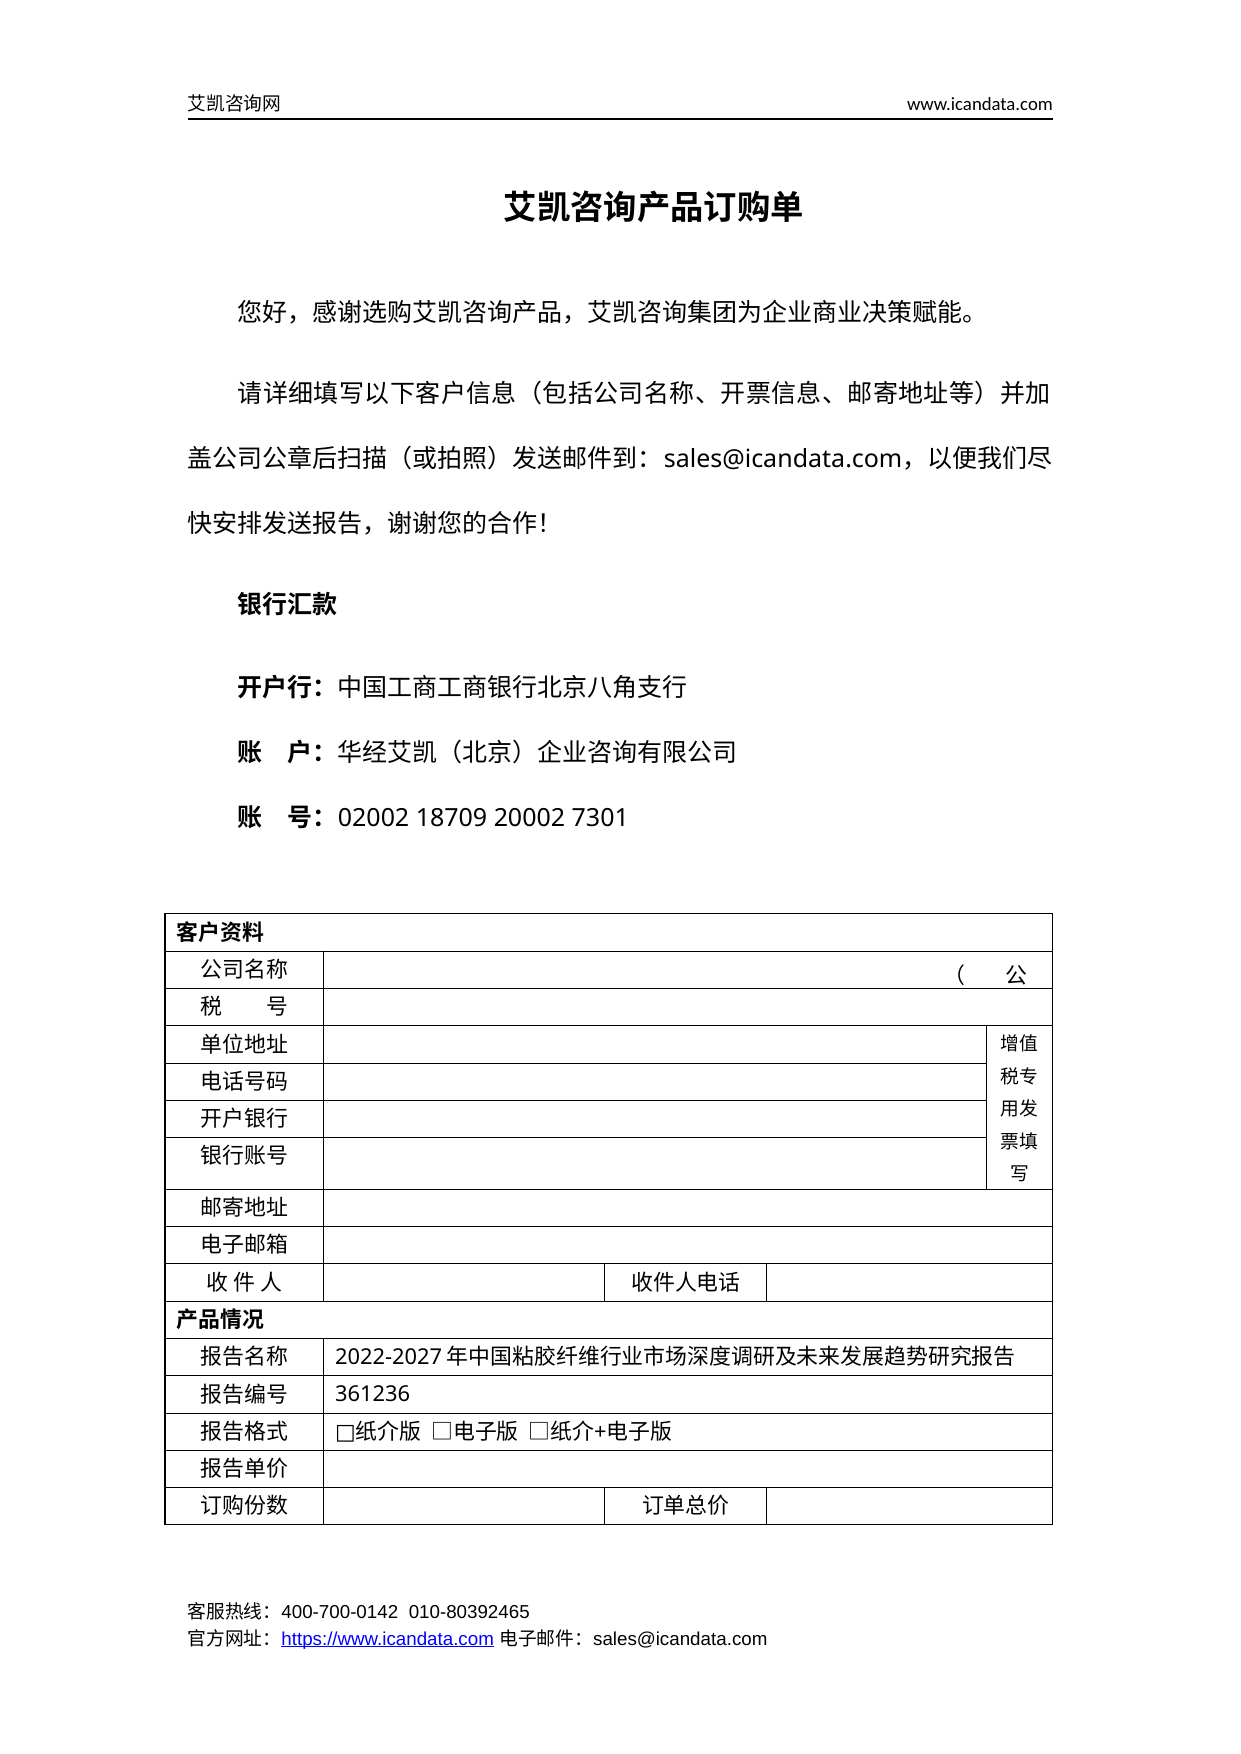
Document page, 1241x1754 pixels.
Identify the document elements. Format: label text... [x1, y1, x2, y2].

table_cell 电话号码 [166, 1064, 323, 1100]
text 账 号：02002 18709 20002 7301 [187, 783, 1053, 848]
table_cell 银行账号 [166, 1138, 323, 1189]
table_cell [324, 989, 1052, 1025]
table_cell [767, 1264, 1052, 1301]
table_cell 报告格式 [166, 1414, 323, 1450]
table_cell [324, 1101, 986, 1137]
table_cell □纸介版 □电子版 □纸介+电子版 [324, 1414, 1052, 1450]
table_cell 报告编号 [166, 1376, 323, 1412]
table_cell [324, 1264, 604, 1301]
table_cell 报告单价 [166, 1451, 323, 1487]
table_cell 361236 [324, 1376, 1052, 1412]
table_cell 产品情况 [166, 1302, 1052, 1338]
table_header 客户资料 [166, 914, 1052, 951]
table_cell [324, 1138, 986, 1189]
table_cell 税 号 [166, 989, 323, 1025]
table_cell 邮寄地址 [166, 1190, 323, 1226]
text 您好，感谢选购艾凯咨询产品，艾凯咨询集团为企业商业决策赋能。 [187, 278, 1053, 343]
table_cell 订购份数 [166, 1488, 323, 1524]
table_cell 订单总价 [605, 1488, 766, 1524]
table_cell [324, 1451, 1052, 1487]
table_cell 增值税专用发票填写 [987, 1026, 1052, 1189]
table_cell 电子邮箱 [166, 1227, 323, 1263]
text 请详细填写以下客户信息（包括公司名称、开票信息、邮寄地址等）并加盖公司公章后扫描（或拍照）发送邮件到：sales@icandata.com，以便我们尽快安排发送报告，谢谢您的合作！ [187, 359, 1053, 554]
text 开户行：中国工商工商银行北京八角支行 [187, 653, 1053, 718]
table_cell 收 件 人 [166, 1264, 323, 1301]
table_cell 收件人电话 [605, 1264, 766, 1301]
table_cell [324, 1064, 986, 1100]
table_cell [324, 1026, 986, 1062]
text 银行汇款 [187, 570, 1053, 635]
table_cell [324, 1227, 1052, 1263]
table_cell 开户银行 [166, 1101, 323, 1137]
text 艾凯咨询产品订购单 [187, 172, 1053, 237]
table_cell 2022-2027年中国粘胶纤维行业市场深度调研及未来发展趋势研究报告 [324, 1339, 1052, 1375]
table_cell [767, 1488, 1052, 1524]
table_cell [324, 1488, 604, 1524]
table_cell 公司名称 [166, 952, 323, 988]
text 账 户：华经艾凯（北京）企业咨询有限公司 [187, 718, 1053, 783]
table_cell [324, 1190, 1052, 1226]
table_cell 单位地址 [166, 1026, 323, 1062]
table_cell 报告名称 [166, 1339, 323, 1375]
table_cell [324, 952, 1052, 988]
